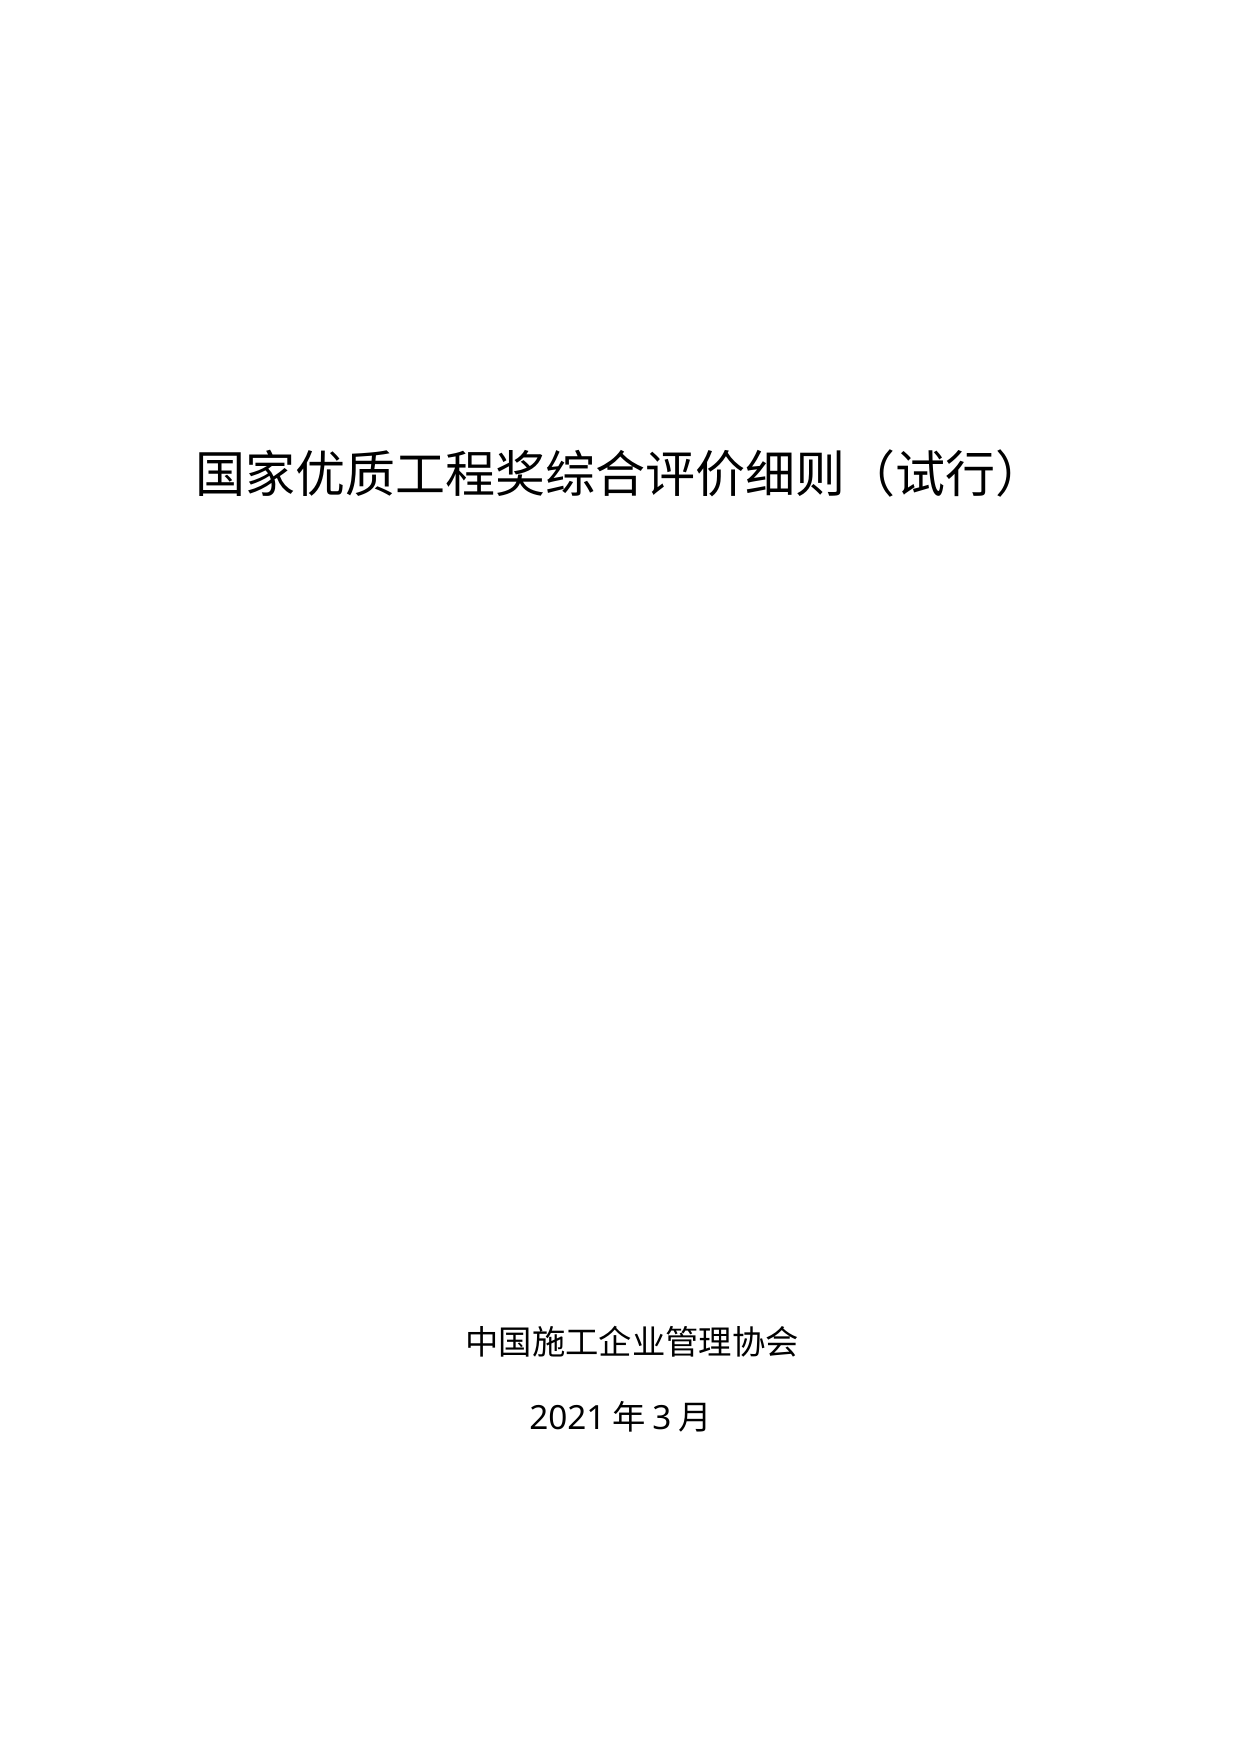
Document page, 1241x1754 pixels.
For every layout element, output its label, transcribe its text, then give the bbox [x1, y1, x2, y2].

text 2021年3月 [165, 1369, 1075, 1444]
text 中国施工企业管理协会 [165, 1294, 1075, 1369]
text 国家优质工程奖综合评价细则（试行） [165, 432, 1075, 507]
